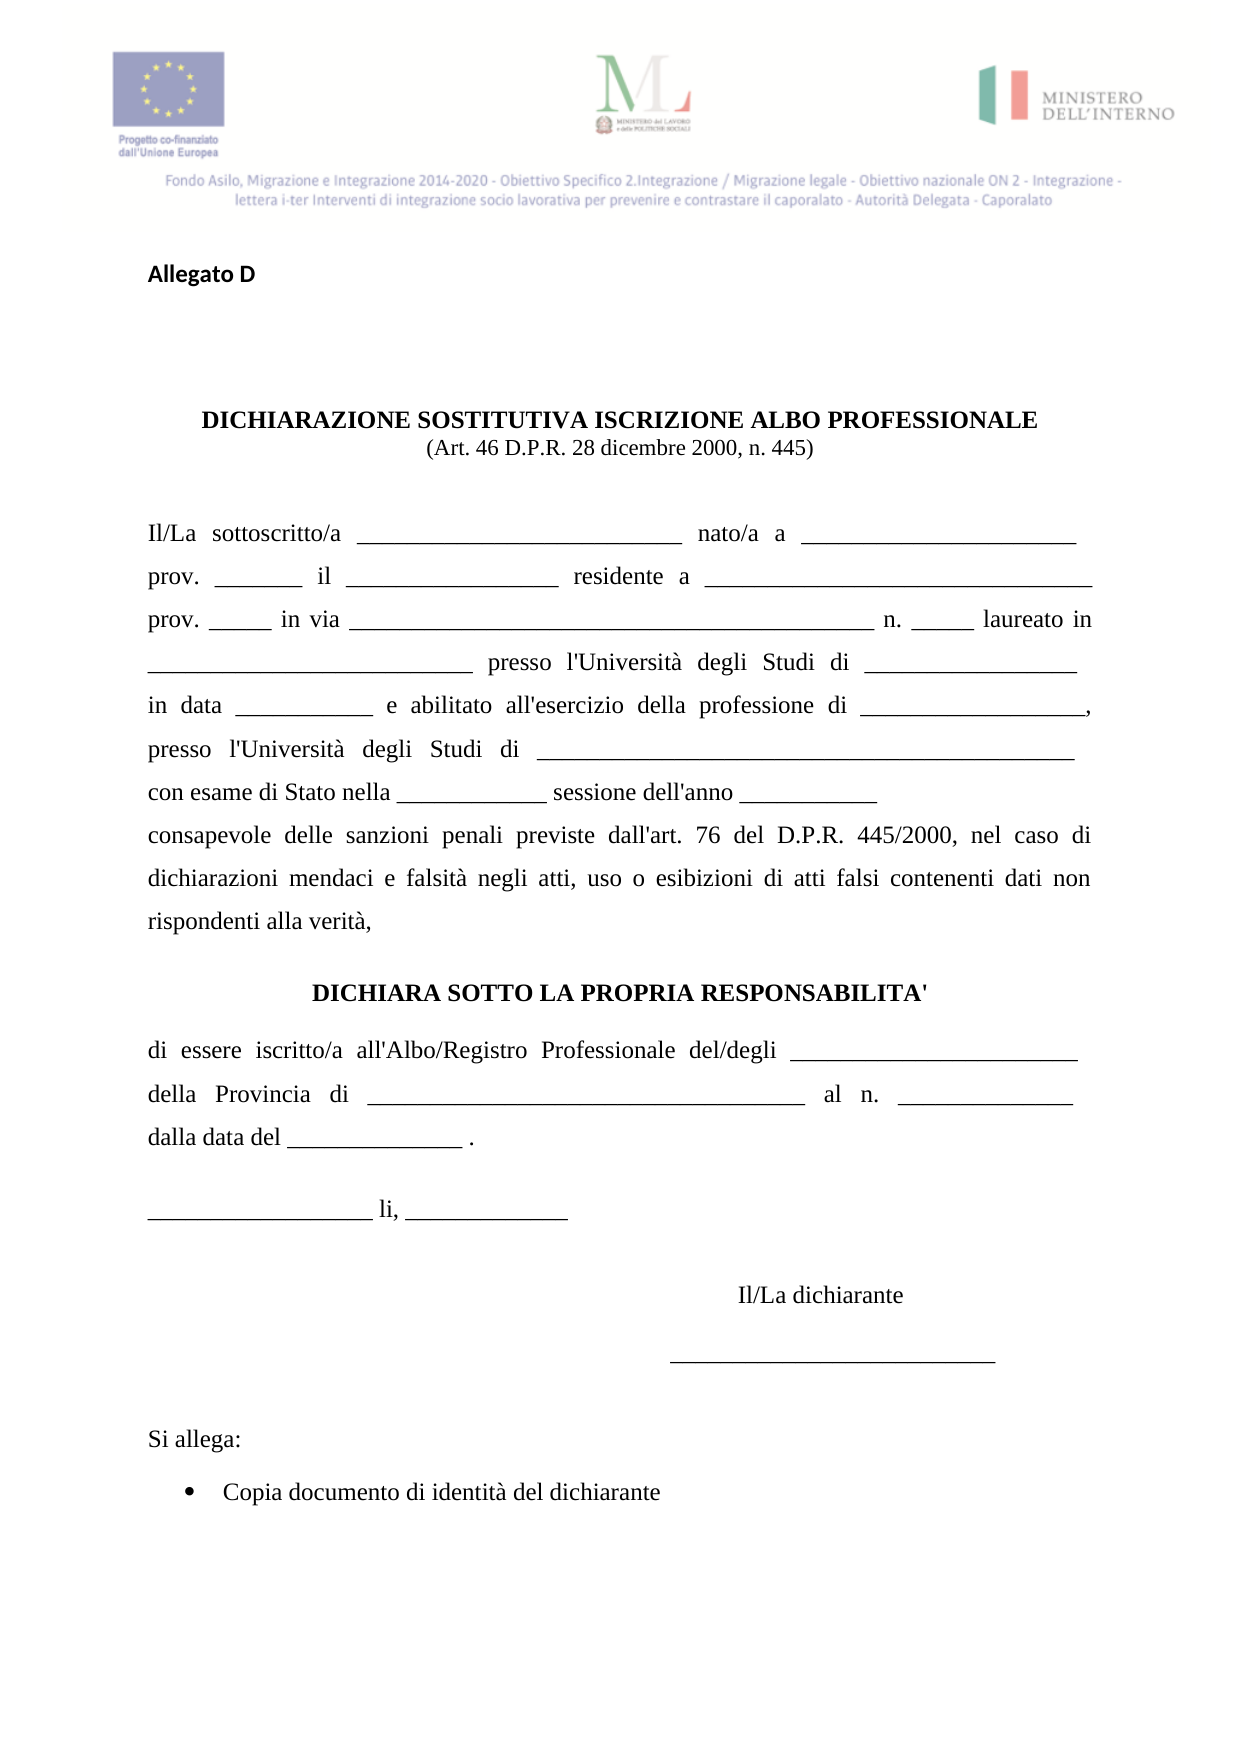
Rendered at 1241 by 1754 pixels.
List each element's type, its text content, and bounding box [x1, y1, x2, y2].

list Copia documento di identità del dichiarante [185, 1477, 1092, 1506]
text __________________ li, _____________ [148, 1194, 1092, 1222]
text Si allega: [148, 1424, 1092, 1452]
text (Art. 46 D.P.R. 28 dicembre 2000, n. 445) [148, 434, 1092, 461]
text Il/La dichiarante [148, 1280, 1092, 1309]
text di essere iscritto/a all'Albo/Registro Professionale del/degli _______________________ della Provincia di ___________________________________ al n. ______________ dalla data del ______________ . [148, 1036, 1092, 1151]
text consapevole delle sanzioni penali previste dall'art. 76 del D.P.R. 445/2000, nel caso di dichiarazioni mendaci e falsità negli atti, uso o esibizioni di atti falsi contenenti dati non rispondenti alla verità, [148, 820, 1092, 935]
subtitle DICHIARA SOTTO [148, 978, 1092, 1007]
picture [62, 4, 1211, 232]
title Allegato D [148, 258, 1092, 289]
text __________________________ [148, 1337, 1092, 1366]
title DICHIARAZIONE SOSTITUTIVA ISCRIZIONE ALBO PROFESSIONALE [148, 405, 1092, 434]
text Il/La sottoscritto/a __________________________ nato/a a ______________________ prov. _______ il _________________ residente a _______________________________ prov. _____ in via __________________________________________ n. _____ laureato in __________________________ presso l'Università degli Studi di _________________ in data ___________ e abilitato all'esercizio della professione di __________________, presso l'Università degli Studi di ___________________________________________ con esame di Stato nella ____________ sessione dell'anno ___________ [148, 518, 1092, 806]
